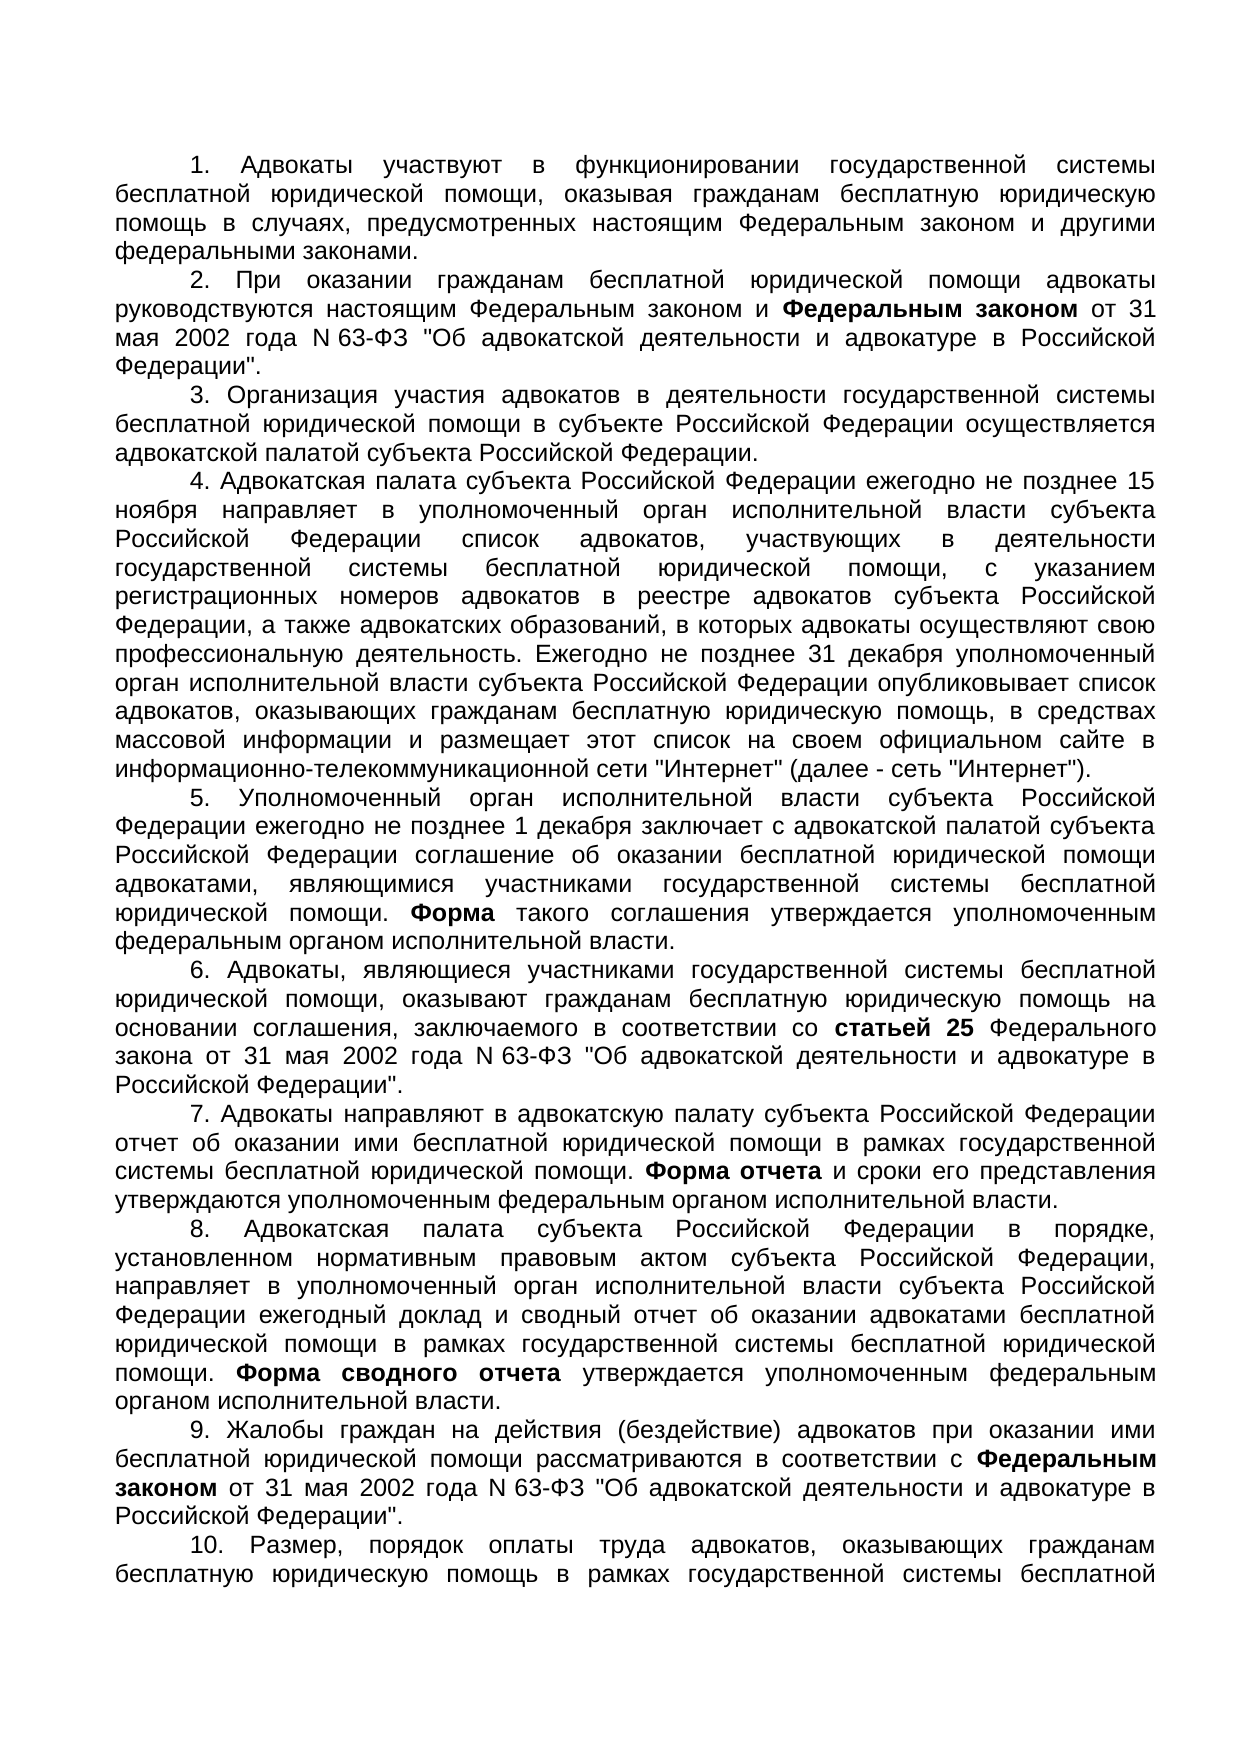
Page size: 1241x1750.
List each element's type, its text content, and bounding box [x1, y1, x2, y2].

text 4. Адвокатская палата субъекта Российской Федерации ежегодно не позднее 15 ноября направляет в уполномоченный орган исполнительной власти субъекта Российской Федерации список адвокатов, участвующих в деятельности государственной системы бесплатной юридической помощи, с указанием регистрационных номеров адвокатов в реестре адвокатов субъекта Российской Федерации, а также адвокатских образований, в которых адвокаты осуществляют свою профессиональную деятельность. Ежегодно не позднее 31 декабря уполномоченный орган исполнительной власти субъекта Российской Федерации опубликовывает список адвокатов, оказывающих гражданам бесплатную юридическую помощь, в средствах массовой информации и размещает этот список на своем официальном сайте в информационно-телекоммуникационной сети "Интернет" (далее - сеть "Интернет"). [114, 466, 1157, 782]
text 1. Адвокаты участвуют в функционировании государственной системы бесплатной юридической помощи, оказывая гражданам бесплатную юридическую помощь в случаях, предусмотренных настоящим Федеральным законом и другими федеральными законами. [114, 150, 1157, 265]
text 9. Жалобы граждан на действия (бездействие) адвокатов при оказании ими бесплатной юридической помощи рассматриваются в соответствии с Федеральным законом от 31 мая 2002 года N 63-ФЗ "Об адвокатской деятельности и адвокатуре в Российской Федерации". [114, 1415, 1157, 1530]
text 6. Адвокаты, являющиеся участниками государственной системы бесплатной юридической помощи, оказывают гражданам бесплатную юридическую помощь на основании соглашения, заключаемого в соответствии со статьей 25 Федерального закона от 31 мая 2002 года N 63-ФЗ "Об адвокатской деятельности и адвокатуре в Российской Федерации". [114, 955, 1157, 1099]
text 8. Адвокатская палата субъекта Российской Федерации в порядке, установленном нормативным правовым актом субъекта Российской Федерации, направляет в уполномоченный орган исполнительной власти субъекта Российской Федерации ежегодный доклад и сводный отчет об оказании адвокатами бесплатной юридической помощи в рамках государственной системы бесплатной юридической помощи. Форма сводного отчета утверждается уполномоченным федеральным органом исполнительной власти. [114, 1214, 1157, 1415]
text 2. При оказании гражданам бесплатной юридической помощи адвокаты руководствуются настоящим Федеральным законом и Федеральным законом от 31 мая 2002 года N 63-ФЗ "Об адвокатской деятельности и адвокатуре в Российской Федерации". [114, 265, 1157, 380]
text 7. Адвокаты направляют в адвокатскую палату субъекта Российской Федерации отчет об оказании ими бесплатной юридической помощи в рамках государственной системы бесплатной юридической помощи. Форма отчета и сроки его представления утверждаются уполномоченным федеральным органом исполнительной власти. [114, 1099, 1157, 1214]
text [114, 1530, 1157, 1587]
text 3. Организация участия адвокатов в деятельности государственной системы бесплатной юридической помощи в субъекте Российской Федерации осуществляется адвокатской палатой субъекта Российской Федерации. [114, 380, 1157, 466]
text 5. Уполномоченный орган исполнительной власти субъекта Российской Федерации ежегодно не позднее 1 декабря заключает с адвокатской палатой субъекта Российской Федерации соглашение об оказании бесплатной юридической помощи адвокатами, являющимися участниками государственной системы бесплатной юридической помощи. Форма такого соглашения утверждается уполномоченным федеральным органом исполнительной власти. [114, 782, 1157, 955]
